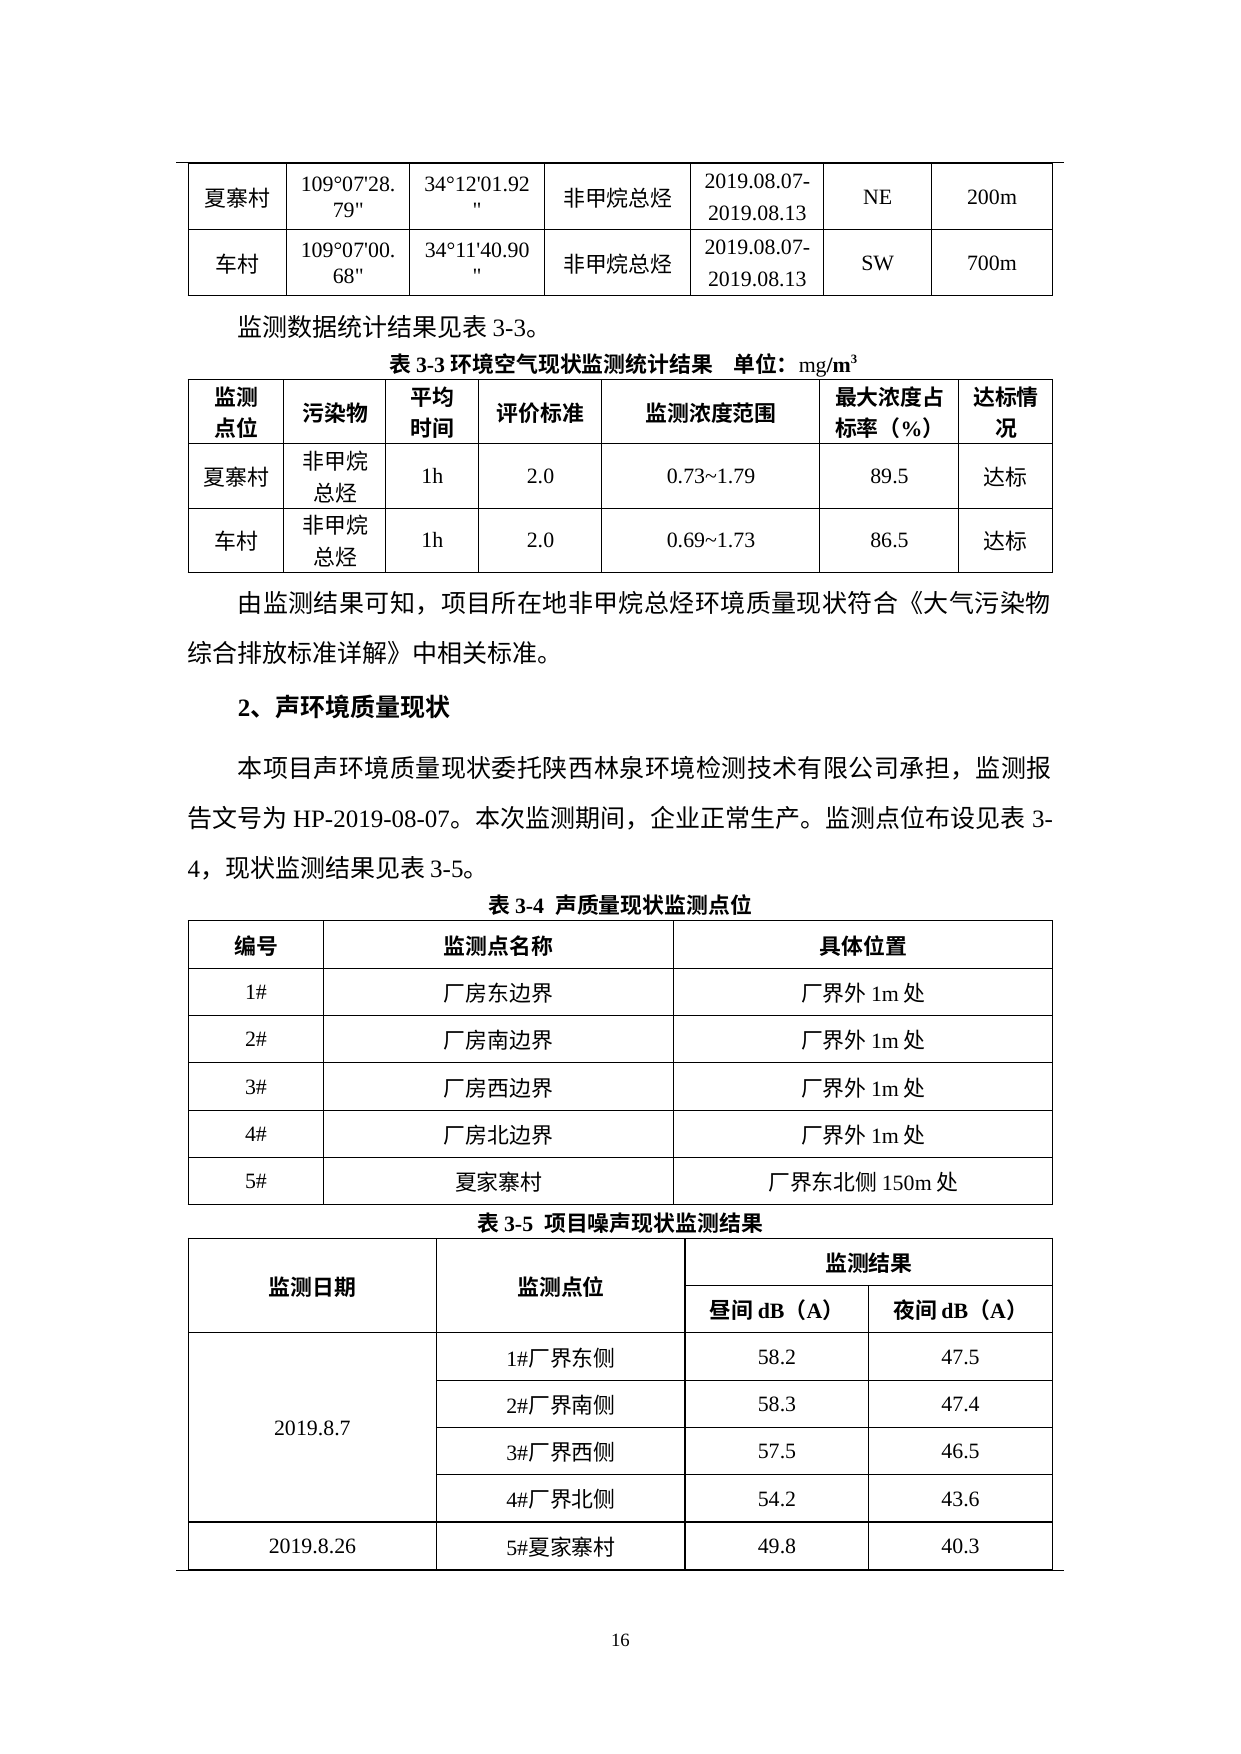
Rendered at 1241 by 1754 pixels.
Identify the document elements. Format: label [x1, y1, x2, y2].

table_header [176, 163, 1064, 1570]
